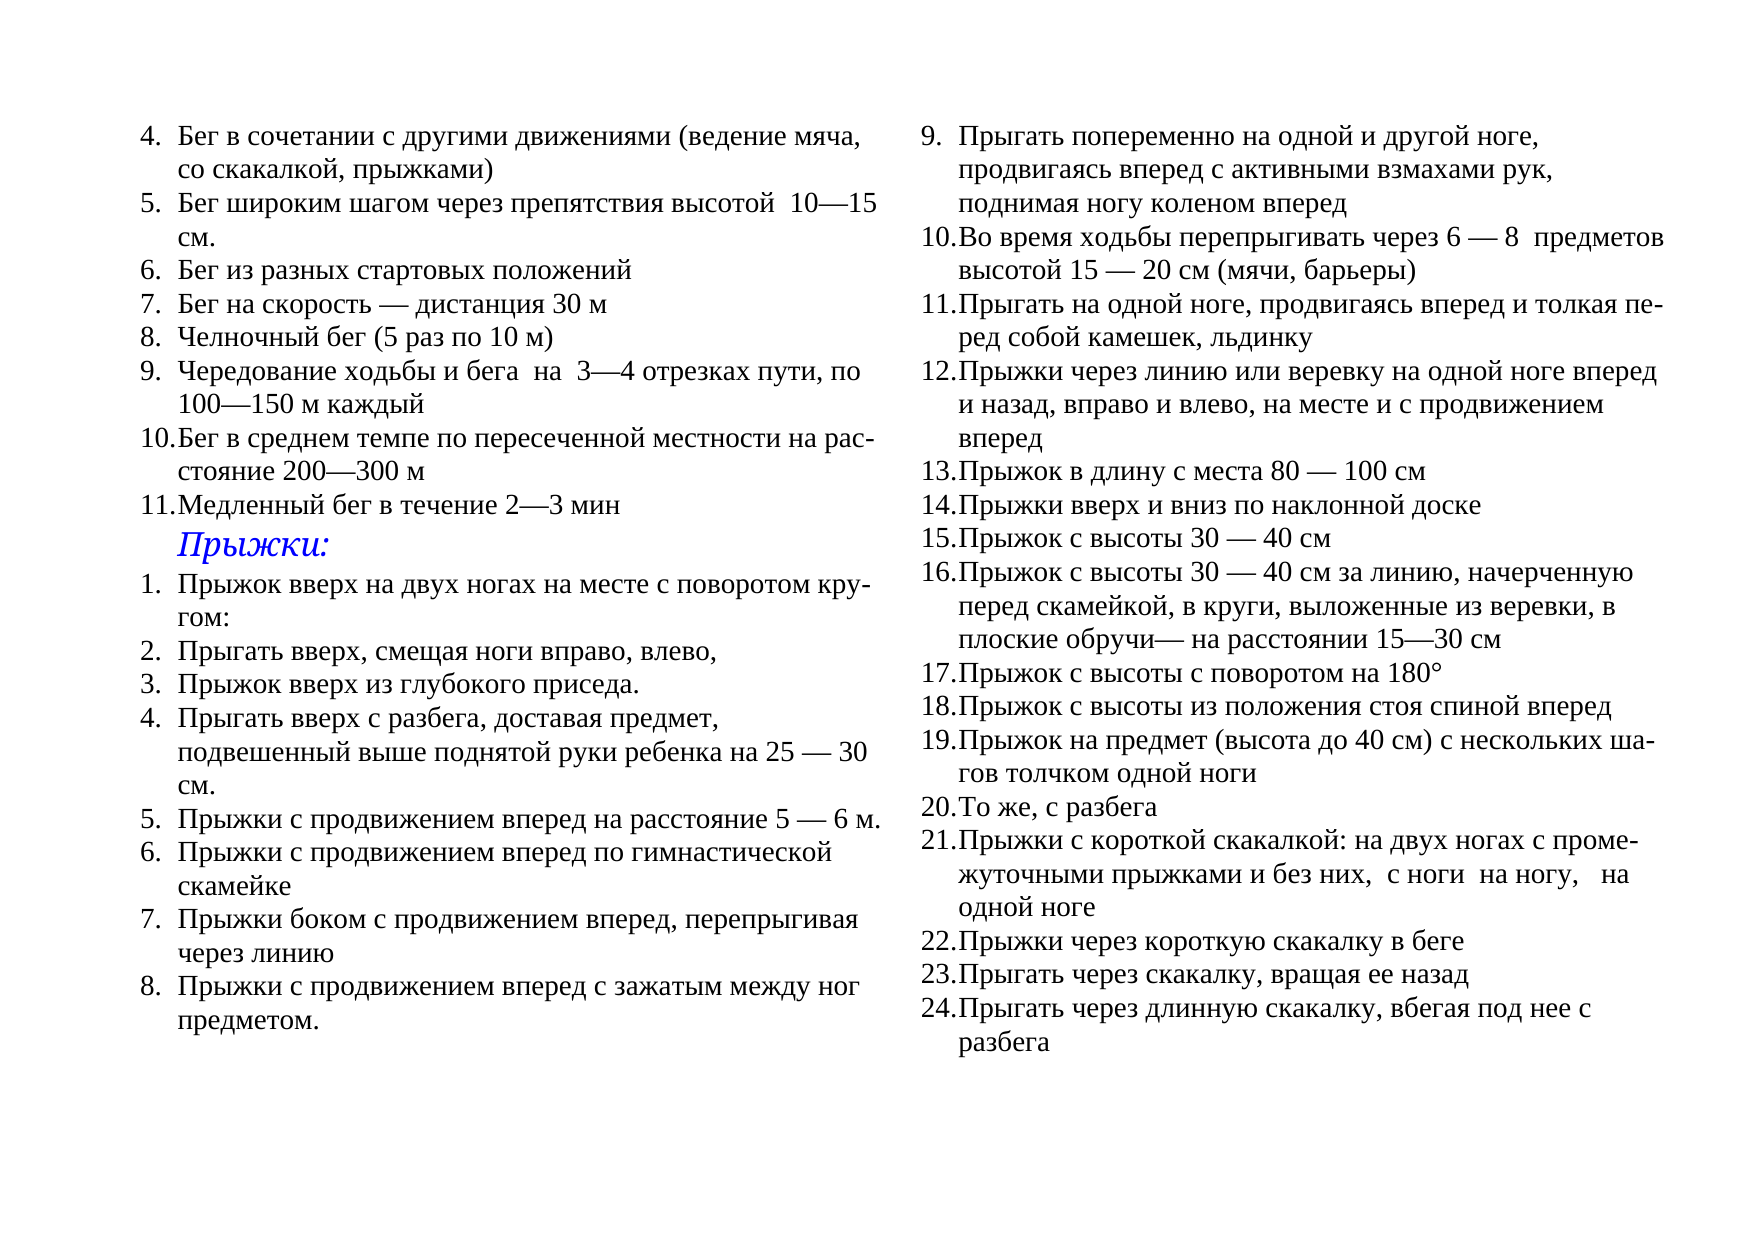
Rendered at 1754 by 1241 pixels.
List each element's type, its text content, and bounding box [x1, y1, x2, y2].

list Бег в сочетании с другими движениями (ведение мяча, со скакалкой, прыжками) [140, 118, 884, 185]
list Прыгать вверх с разбега, доставая предмет, подвешенный выше поднятой руки ребенка на 25 — 30 см. [140, 700, 884, 801]
list Прыгать на одной ноге, продвигаясь вперед и толкая перед собой камешек, льдинку [921, 286, 1665, 353]
list Прыжок с высоты с поворотом на 180° [921, 655, 1665, 688]
list Во время ходьбы перепрыгивать через 6 — 8 предметов высотой 15 — 20 см (мячи, барьеры) [921, 219, 1665, 286]
list Прыгать попеременно на одной и другой ноге, продвигаясь вперед с активными взмахами рук, поднимая ногу коленом вперед [921, 118, 1665, 219]
list Прыгать через длинную скакалку, вбегая под нее с разбега [921, 990, 1665, 1057]
list Прыжок с высоты 30 — 40 см [921, 521, 1665, 554]
list Прыжок с высоты из положения стоя спиной вперед [921, 688, 1665, 722]
list Прыжки с продвижением вперед по гимнастической скамейке [140, 834, 884, 901]
list Прыжок вверх на двух ногах на месте с поворотом кругом: [140, 566, 884, 633]
list Прыжок в длину с места 80 — 100 см [921, 453, 1665, 487]
list Прыжки через короткую скакалку в беге [921, 923, 1665, 957]
list Прыгать вверх, смещая ноги вправо, влево, [140, 633, 884, 667]
list Прыжки с продвижением вперед на расстояние 5 — 6 м. [140, 801, 884, 834]
list То же, с разбега [921, 789, 1665, 822]
list Челночный бег (5 раз по 10 м) [140, 319, 884, 353]
list Прыжок вверх из глубокого приседа. [140, 667, 884, 700]
list Медленный бег в течение 2—3 мин [140, 487, 884, 521]
list Бег в среднем темпе по пересеченной местности на расстояние 200—300 м [140, 420, 884, 487]
list Прыгать через скакалку, вращая ее назад [921, 957, 1665, 990]
list Прыжки через линию или веревку на одной ноге вперед и назад, вправо и влево, на месте и с продвижением вперед [921, 353, 1665, 453]
list Чередование ходьбы и бега на 3—4 отрезках пути, по 100—150 м каждый [140, 353, 884, 420]
list Бег широким шагом через препятствия высотой 10—15 см. [140, 185, 884, 252]
list Прыжок с высоты 30 — 40 см за линию, начерченную перед скамейкой, в круги, выложенные из веревки, в плоские обручи— на расстоянии 15—30 см [921, 554, 1665, 655]
list Бег из разных стартовых положений [140, 252, 884, 286]
text Прыжки: [177, 521, 884, 566]
list Прыжки с короткой скакалкой: на двух ногах с промежуточными прыжками и без них, с ноги на ногу, на одной ноге [921, 822, 1665, 923]
list Прыжки вверх и вниз по наклонной доске [921, 487, 1665, 521]
list Прыжки боком с продвижением вперед, перепрыгивая через линию [140, 901, 884, 968]
list Бег на скорость — дистанция 30 м [140, 286, 884, 319]
list Прыжок на предмет (высота до 40 см) с нескольких шагов толчком одной ноги [921, 722, 1665, 789]
list Прыжки с продвижением вперед с зажатым между ног предметом. [140, 968, 884, 1036]
